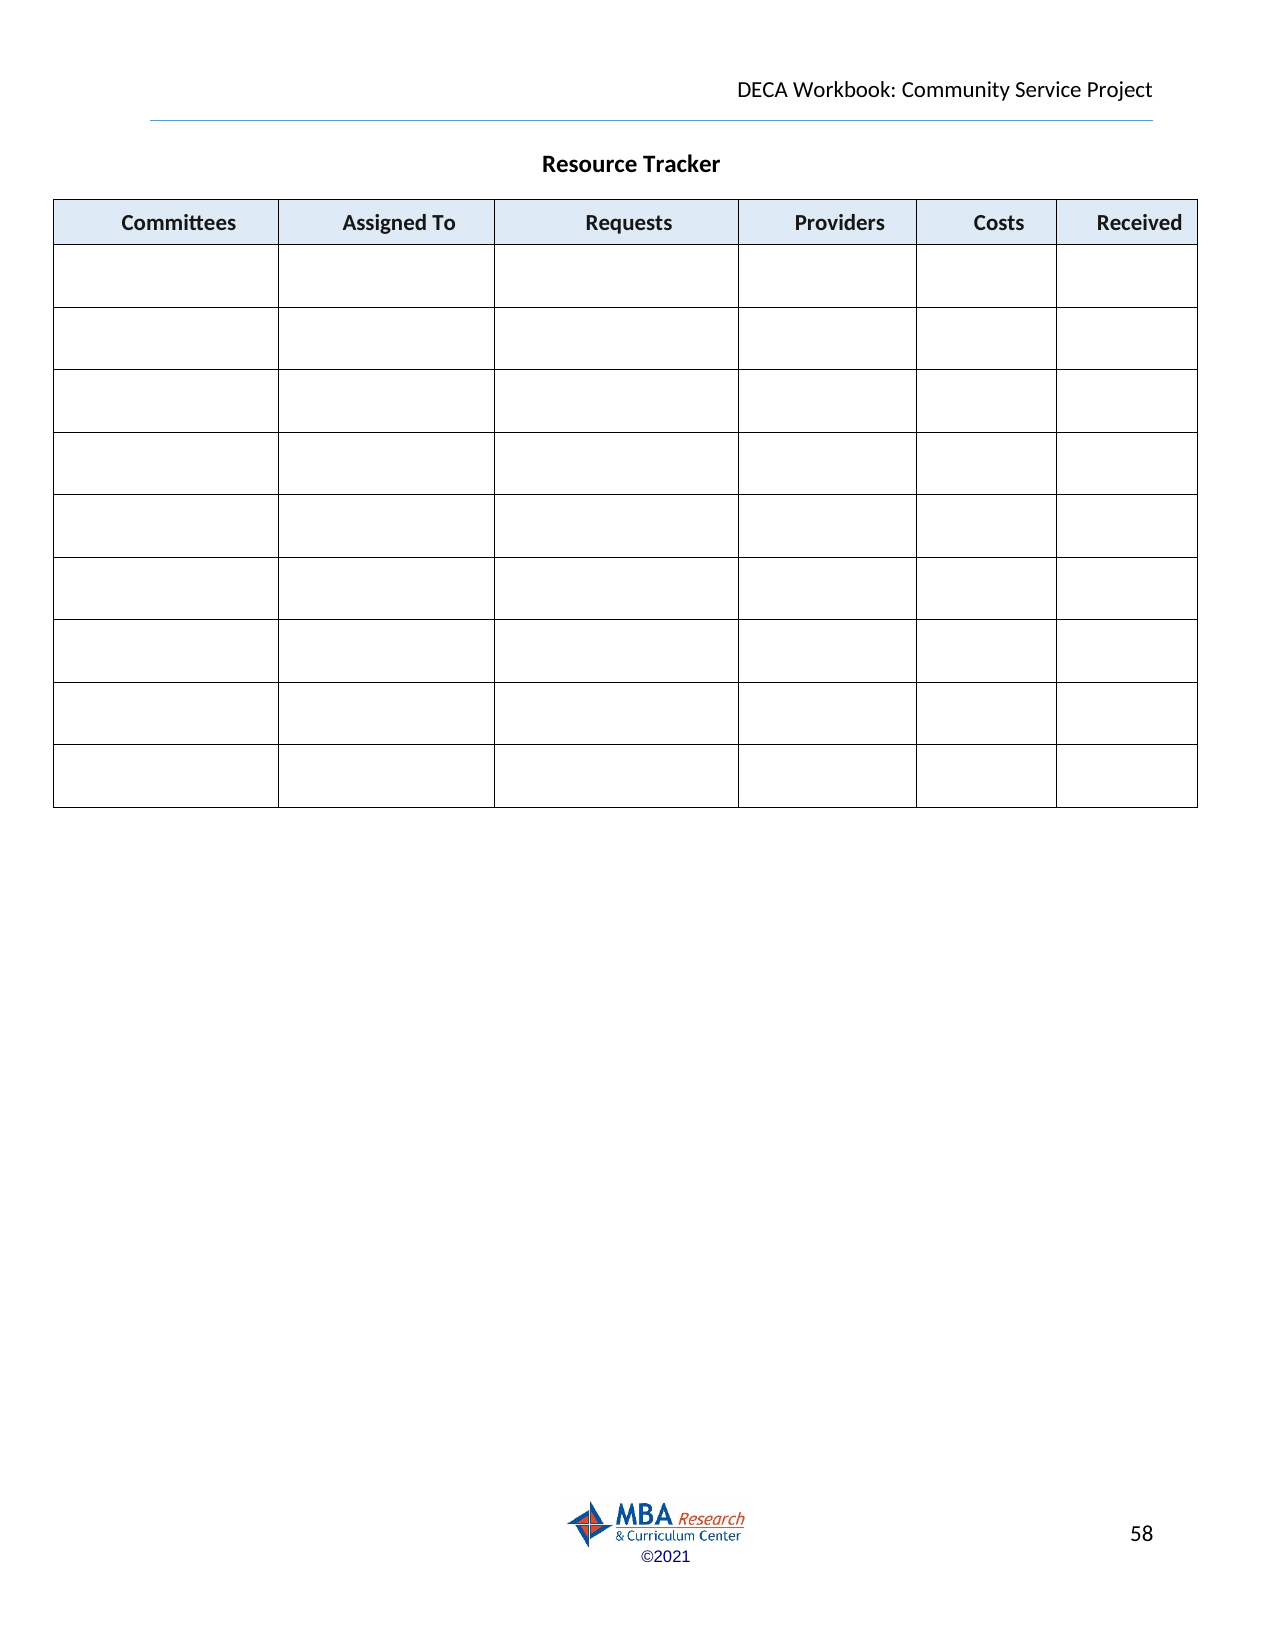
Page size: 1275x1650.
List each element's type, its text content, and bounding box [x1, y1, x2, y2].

table_cell [279, 370, 494, 432]
table_cell [279, 620, 494, 682]
table_cell [739, 683, 916, 744]
table_cell [917, 620, 1056, 682]
table_cell [739, 620, 916, 682]
table_cell [279, 558, 494, 619]
table_cell [495, 308, 738, 369]
table_cell [1057, 683, 1197, 744]
table_cell [54, 745, 278, 807]
table_cell [739, 495, 916, 557]
table_cell [1057, 370, 1197, 432]
table_cell [917, 370, 1056, 432]
table_cell [739, 745, 916, 807]
table_header Received [1057, 200, 1197, 244]
table_cell [1057, 245, 1197, 307]
text Resource Tracker [465, 151, 1153, 178]
table_cell [279, 745, 494, 807]
table_cell [54, 308, 278, 369]
table_cell [739, 308, 916, 369]
table_cell [1057, 495, 1197, 557]
table_cell [1057, 433, 1197, 494]
table_header Costs [917, 200, 1056, 244]
table_header Assigned To [279, 200, 494, 244]
table_cell [54, 683, 278, 744]
table_cell [495, 745, 738, 807]
table_cell [279, 245, 494, 307]
table_cell [1057, 308, 1197, 369]
table_cell [54, 433, 278, 494]
table_header Committees [54, 200, 278, 244]
table_cell [917, 245, 1056, 307]
table_cell [495, 620, 738, 682]
table_cell [495, 495, 738, 557]
table_cell [739, 433, 916, 494]
table_cell [917, 308, 1056, 369]
table_cell [54, 495, 278, 557]
table_cell [739, 245, 916, 307]
table_cell [495, 433, 738, 494]
table_cell [54, 370, 278, 432]
table_cell [279, 495, 494, 557]
table_cell [1057, 745, 1197, 807]
table_cell [917, 745, 1056, 807]
table_cell [917, 495, 1056, 557]
table_cell [917, 683, 1056, 744]
table_cell [917, 558, 1056, 619]
table_header Requests [495, 200, 738, 244]
table_cell [1057, 558, 1197, 619]
table_cell [739, 558, 916, 619]
table_cell [54, 620, 278, 682]
table_cell [54, 558, 278, 619]
table_cell [495, 683, 738, 744]
table_cell [739, 370, 916, 432]
picture [565, 1498, 747, 1551]
table_cell [279, 308, 494, 369]
table_header Providers [739, 200, 916, 244]
table_cell [1057, 620, 1197, 682]
table_cell [495, 370, 738, 432]
table_cell [54, 245, 278, 307]
table_cell [495, 558, 738, 619]
table_cell [917, 433, 1056, 494]
table_cell [495, 245, 738, 307]
table_cell [279, 683, 494, 744]
table_cell [279, 433, 494, 494]
